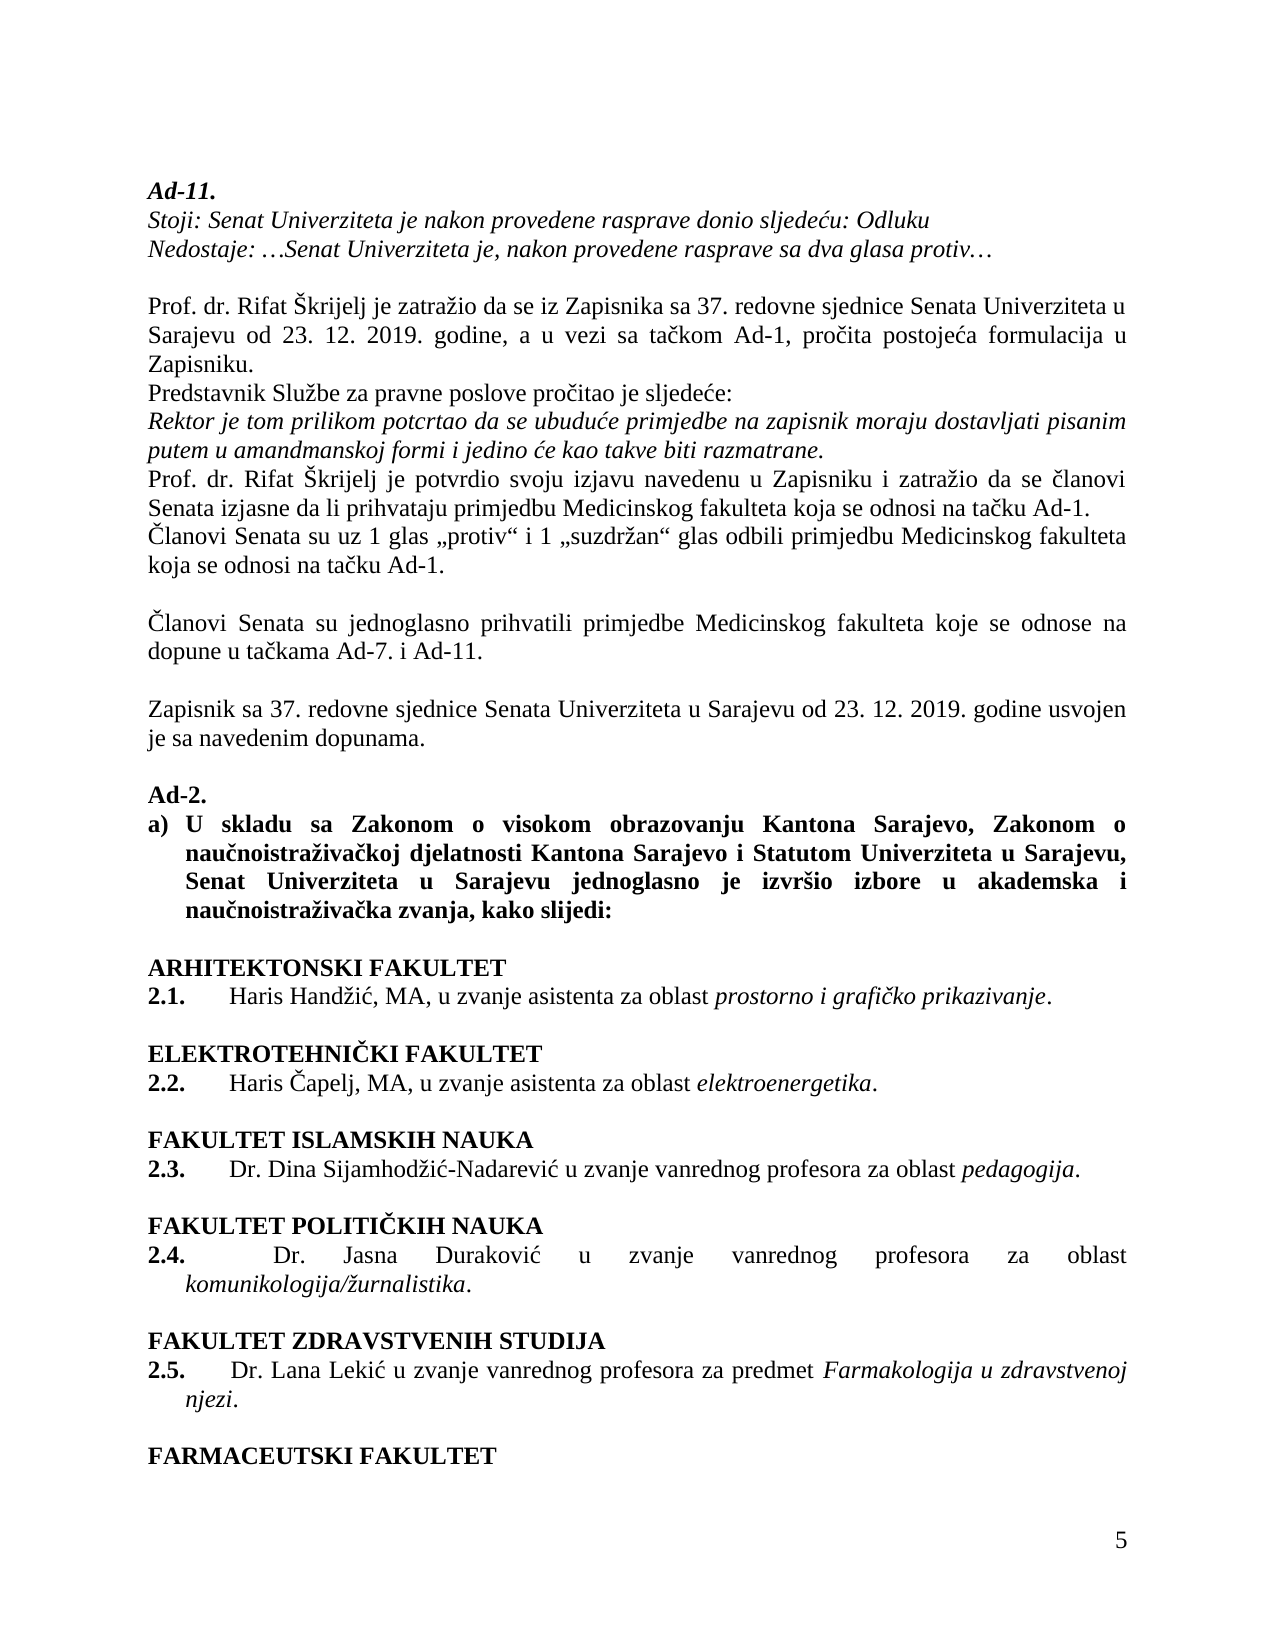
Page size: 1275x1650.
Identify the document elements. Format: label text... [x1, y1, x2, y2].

text FARMACEUTSKI FAKULTET [148, 1441, 1127, 1470]
list Dr. Jasna Duraković u zvanje vanrednog profesora za oblast komunikologija/žurnalistika. [148, 1240, 1127, 1298]
list Dr. Lana Lekić u zvanje vanrednog profesora za predmet Farmakologija u zdravstvenoj njezi. [148, 1355, 1127, 1413]
text Prof. dr. Rifat Škrijelj je potvrdio svoju izjavu navedenu u Zapisniku i zatražio da se članovi Senata izjasne da li prihvataju primjedbu Medicinskog fakulteta koja se odnosi na tačku Ad-1. [148, 464, 1127, 521]
text FAKULTET ZDRAVSTVENIH STUDIJA [148, 1326, 1127, 1355]
text Rektor je tom prilikom potcrtao da se ubuduće primjedbe na zapisnik moraju dostavljati pisanim putem u amandmanskoj formi i jedino će kao takve biti razmatrane. [148, 406, 1127, 464]
text FAKULTET ISLAMSKIH NAUKA [148, 1125, 1127, 1154]
list Haris Handžić, MA, u zvanje asistenta za oblast prostorno i grafičko prikazivanje. [148, 981, 1127, 1010]
text FAKULTET POLITIČKIH NAUKA [148, 1211, 1127, 1240]
text Ad-11. [148, 176, 1127, 205]
text Stoji: Senat Univerziteta je nakon provedene rasprave donio sljedeću: Odluku [148, 205, 1127, 234]
text Ad-2. [148, 780, 1127, 809]
text Nedostaje: …Senat Univerziteta je, nakon provedene rasprave sa dva glasa protiv… [148, 234, 1127, 263]
text ARHITEKTONSKI FAKULTET [148, 953, 1127, 981]
text Prof. dr. Rifat Škrijelj je zatražio da se iz Zapisnika sa 37. redovne sjednice Senata Univerziteta u Sarajevu od 23. 12. 2019. godine, a u vezi sa tačkom Ad-1, pročita postojeća formulacija u Zapisniku. [148, 291, 1127, 378]
list Haris Čapelj, MA, u zvanje asistenta za oblast elektroenergetika. [148, 1068, 1127, 1096]
text Članovi Senata su uz 1 glas „protiv“ i 1 „suzdržan“ glas odbili primjedbu Medicinskog fakulteta koja se odnosi na tačku Ad-1. [148, 521, 1127, 579]
text Članovi Senata su jednoglasno prihvatili primjedbe Medicinskog fakulteta koje se odnose na dopune u tačkama Ad-7. i Ad-11. [148, 608, 1127, 665]
list Dr. Dina Sijamhodžić-Nadarević u zvanje vanrednog profesora za oblast pedagogija. [148, 1154, 1127, 1183]
text Predstavnik Službe za pravne poslove pročitao je sljedeće: [148, 378, 1127, 406]
list U skladu sa Zakonom o visokom obrazovanju Kantona Sarajevo, Zakonom o naučnoistraživačkoj djelatnosti Kantona Sarajevo i Statutom Univerziteta u Sarajevu, Senat Univerziteta u Sarajevu jednoglasno je izvršio izbore u akademska i naučnoistraživačka zvanja, kako slijedi: [148, 809, 1127, 924]
text ELEKTROTEHNIČKI FAKULTET [148, 1039, 1127, 1068]
text Zapisnik sa 37. redovne sjednice Senata Univerziteta u Sarajevu od 23. 12. 2019. godine usvojen je sa navedenim dopunama. [148, 694, 1127, 751]
